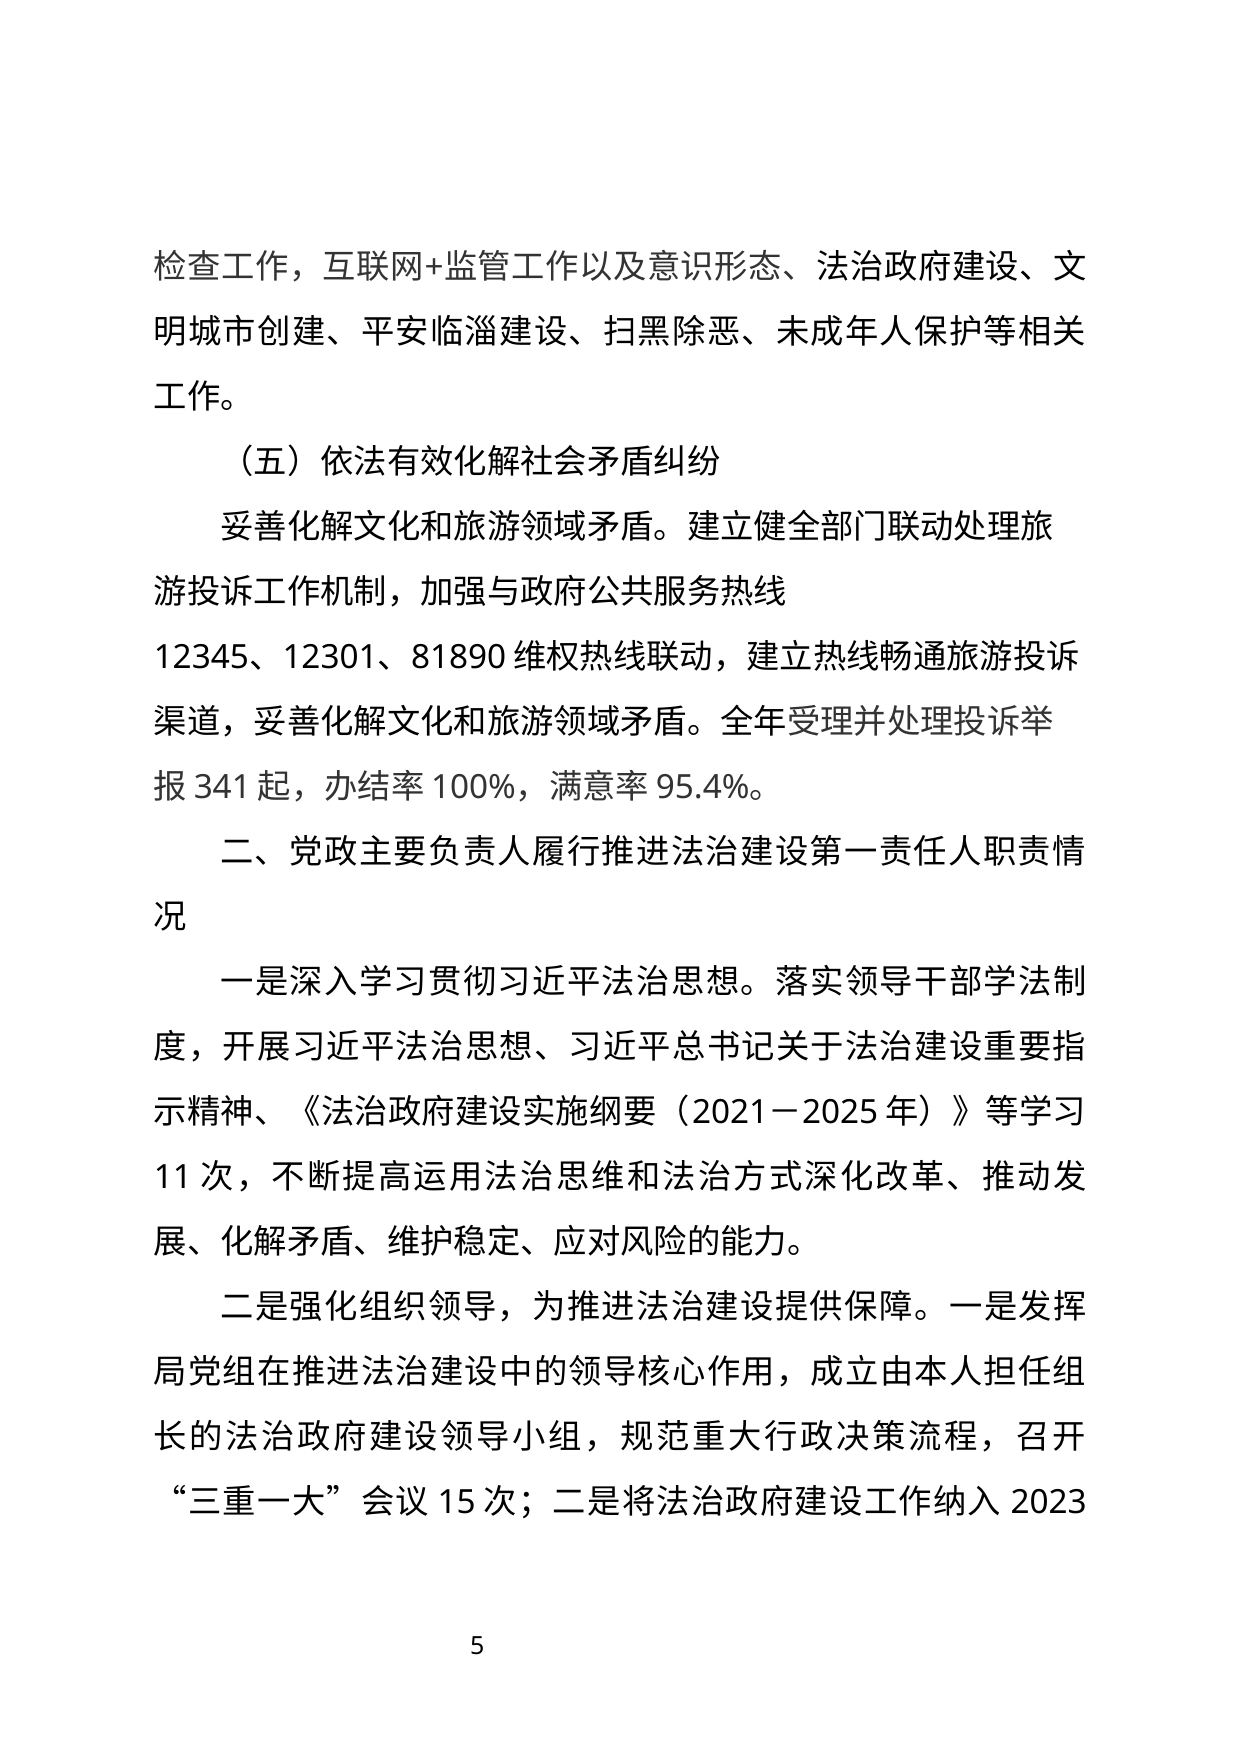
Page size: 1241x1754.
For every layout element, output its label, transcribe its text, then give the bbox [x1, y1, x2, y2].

text （五）依法有效化解社会矛盾纠纷 [153, 426, 1087, 491]
list 二、党政主要负责人履行推进法治建设第一责任人职责情况 [153, 816, 1087, 946]
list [153, 231, 1087, 426]
text 妥善化解文化和旅游领域矛盾。建立健全部门联动处理旅游投诉工作机制，加强与政府公共服务热线12345、12301、81890维权热线联动，建立热线畅通旅游投诉渠道，妥善化解文化和旅游领域矛盾。全年受理并处理投诉举报341起，办结率100%，满意率95.4%。 [153, 491, 1087, 816]
text 一是深入学习贯彻习近平法治思想。落实领导干部学法制度，开展习近平法治思想、习近平总书记关于法治建设重要指示精神、《法治政府建设实施纲要（2021－2025年）》等学习11次，不断提高运用法治思维和法治方式深化改革、推动发展、化解矛盾、维护稳定、应对风险的能力。 [153, 946, 1087, 1271]
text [153, 1271, 1087, 1531]
